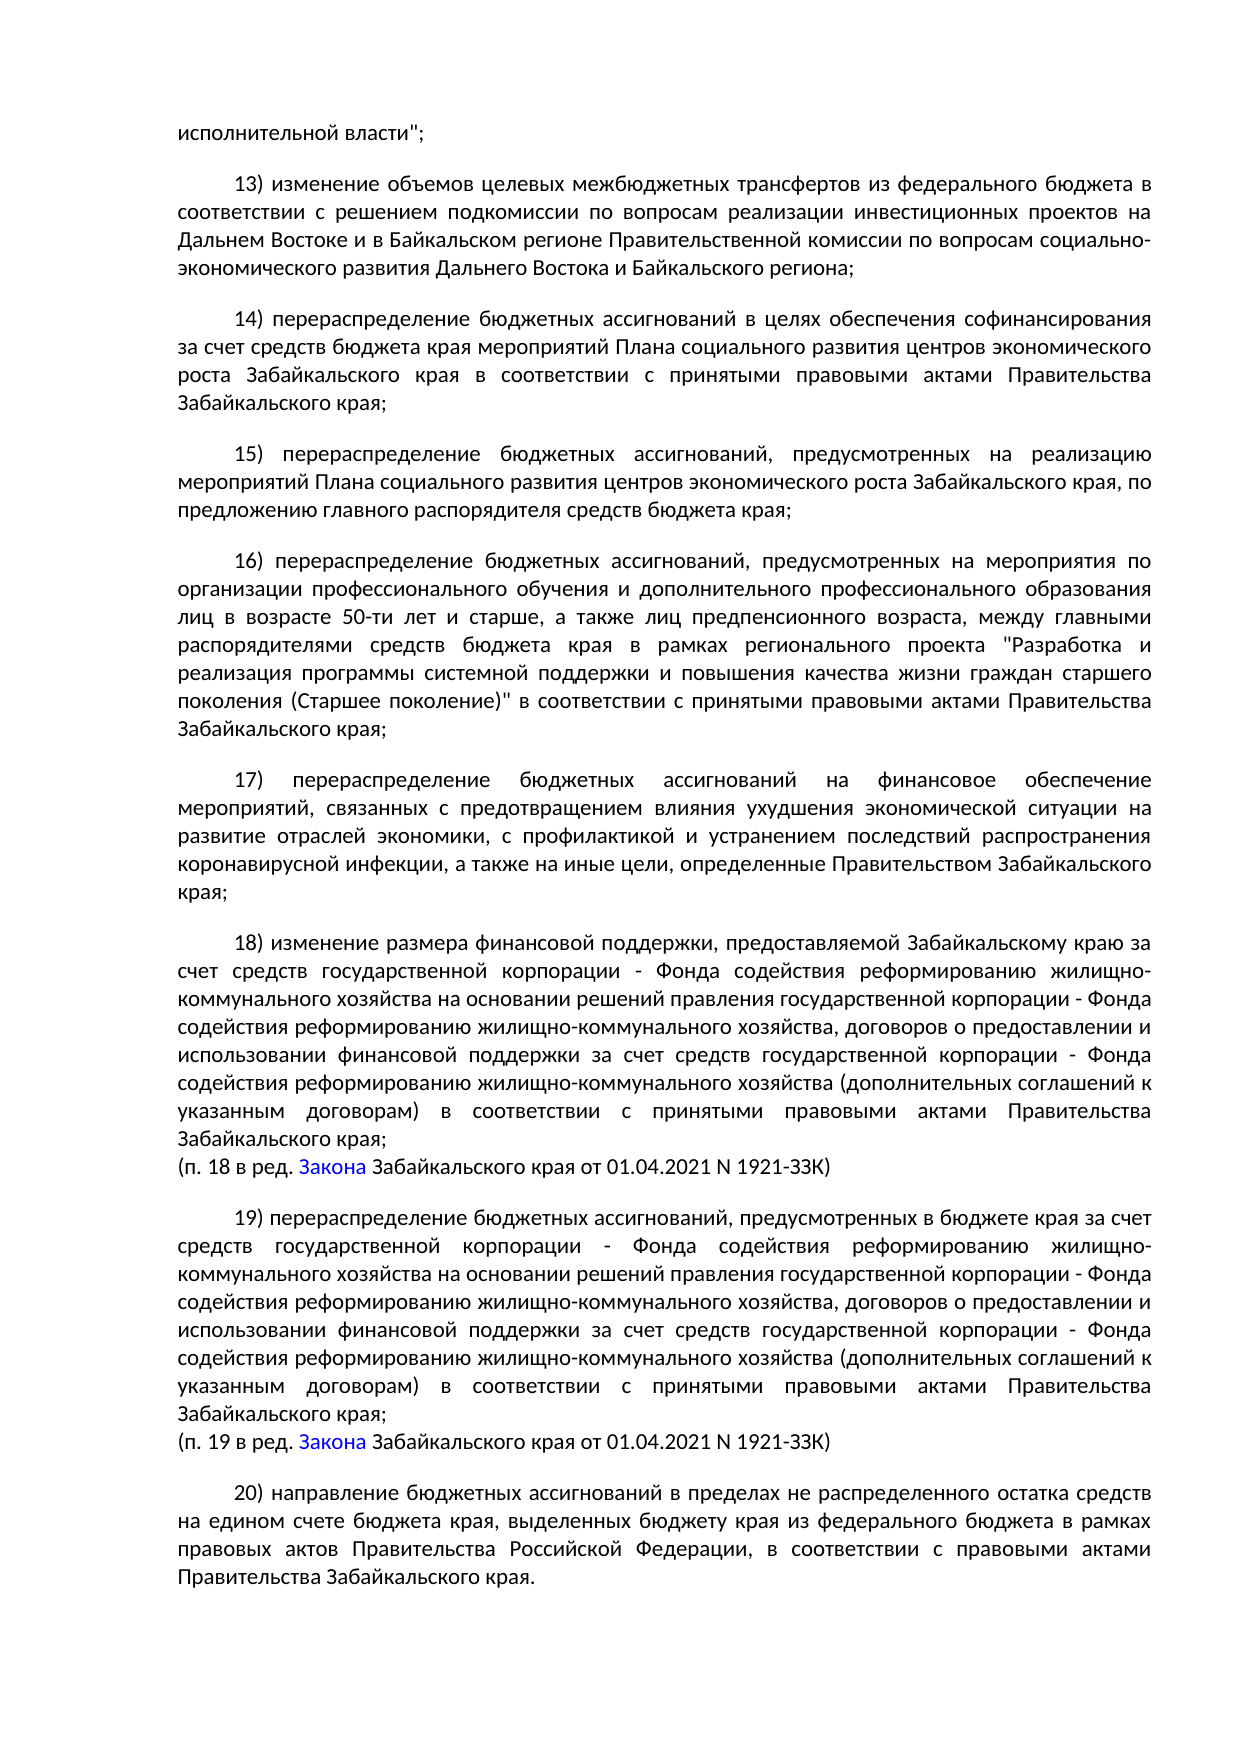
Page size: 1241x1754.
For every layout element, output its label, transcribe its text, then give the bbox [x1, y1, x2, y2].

text 19) перераспределение бюджетных ассигнований, предусмотренных в бюджете края за счет средств государственной корпорации - Фонда содействия реформированию жилищно-коммунального хозяйства на основании решений правления государственной корпорации - Фонда содействия реформированию жилищно-коммунального хозяйства, договоров о предоставлении и использовании финансовой поддержки за счет средств государственной корпорации - Фонда содействия реформированию жилищно-коммунального хозяйства (дополнительных соглашений к указанным договорам) в соответствии с принятыми правовыми актами Правительства Забайкальского края; [177, 1203, 1152, 1427]
text 20) направление бюджетных ассигнований в пределах не распределенного остатка средств на едином счете бюджета края, выделенных бюджету края из федерального бюджета в рамках правовых актов Правительства Российской Федерации, в соответствии с правовыми актами Правительства Забайкальского края. [177, 1478, 1152, 1590]
text 15) перераспределение бюджетных ассигнований, предусмотренных на реализацию мероприятий Плана социального развития центров экономического роста Забайкальского края, по предложению главного распорядителя средств бюджета края; [177, 439, 1152, 523]
text (п. 19 в ред. Закона Забайкальского края от 01.04.2021 N 1921-ЗЗК) [177, 1427, 1152, 1455]
text 18) изменение размера финансовой поддержки, предоставляемой Забайкальскому краю за счет средств государственной корпорации - Фонда содействия реформированию жилищно-коммунального хозяйства на основании решений правления государственной корпорации - Фонда содействия реформированию жилищно-коммунального хозяйства, договоров о предоставлении и использовании финансовой поддержки за счет средств государственной корпорации - Фонда содействия реформированию жилищно-коммунального хозяйства (дополнительных соглашений к указанным договорам) в соответствии с принятыми правовыми актами Правительства Забайкальского края; [177, 928, 1152, 1152]
text 16) перераспределение бюджетных ассигнований, предусмотренных на мероприятия по организации профессионального обучения и дополнительного профессионального образования лиц в возрасте 50-ти лет и старше, а также лиц предпенсионного возраста, между главными распорядителями средств бюджета края в рамках регионального проекта "Разработка и реализация программы системной поддержки и повышения качества жизни граждан старшего поколения (Старшее поколение)" в соответствии с принятыми правовыми актами Правительства Забайкальского края; [177, 546, 1152, 742]
text 17) перераспределение бюджетных ассигнований на финансовое обеспечение мероприятий, связанных с предотвращением влияния ухудшения экономической ситуации на развитие отраслей экономики, с профилактикой и устранением последствий распространения коронавирусной инфекции, а также на иные цели, определенные Правительством Забайкальского края; [177, 765, 1152, 905]
text 14) перераспределение бюджетных ассигнований в целях обеспечения софинансирования за счет средств бюджета края мероприятий Плана социального развития центров экономического роста Забайкальского края в соответствии с принятыми правовыми актами Правительства Забайкальского края; [177, 304, 1152, 416]
text (п. 18 в ред. Закона Забайкальского края от 01.04.2021 N 1921-ЗЗК) [177, 1152, 1152, 1180]
text 13) изменение объемов целевых межбюджетных трансфертов из федерального бюджета в соответствии с решением подкомиссии по вопросам реализации инвестиционных проектов на Дальнем Востоке и в Байкальском регионе Правительственной комиссии по вопросам социально-экономического развития Дальнего Востока и Байкальского региона; [177, 169, 1152, 281]
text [177, 118, 1152, 146]
